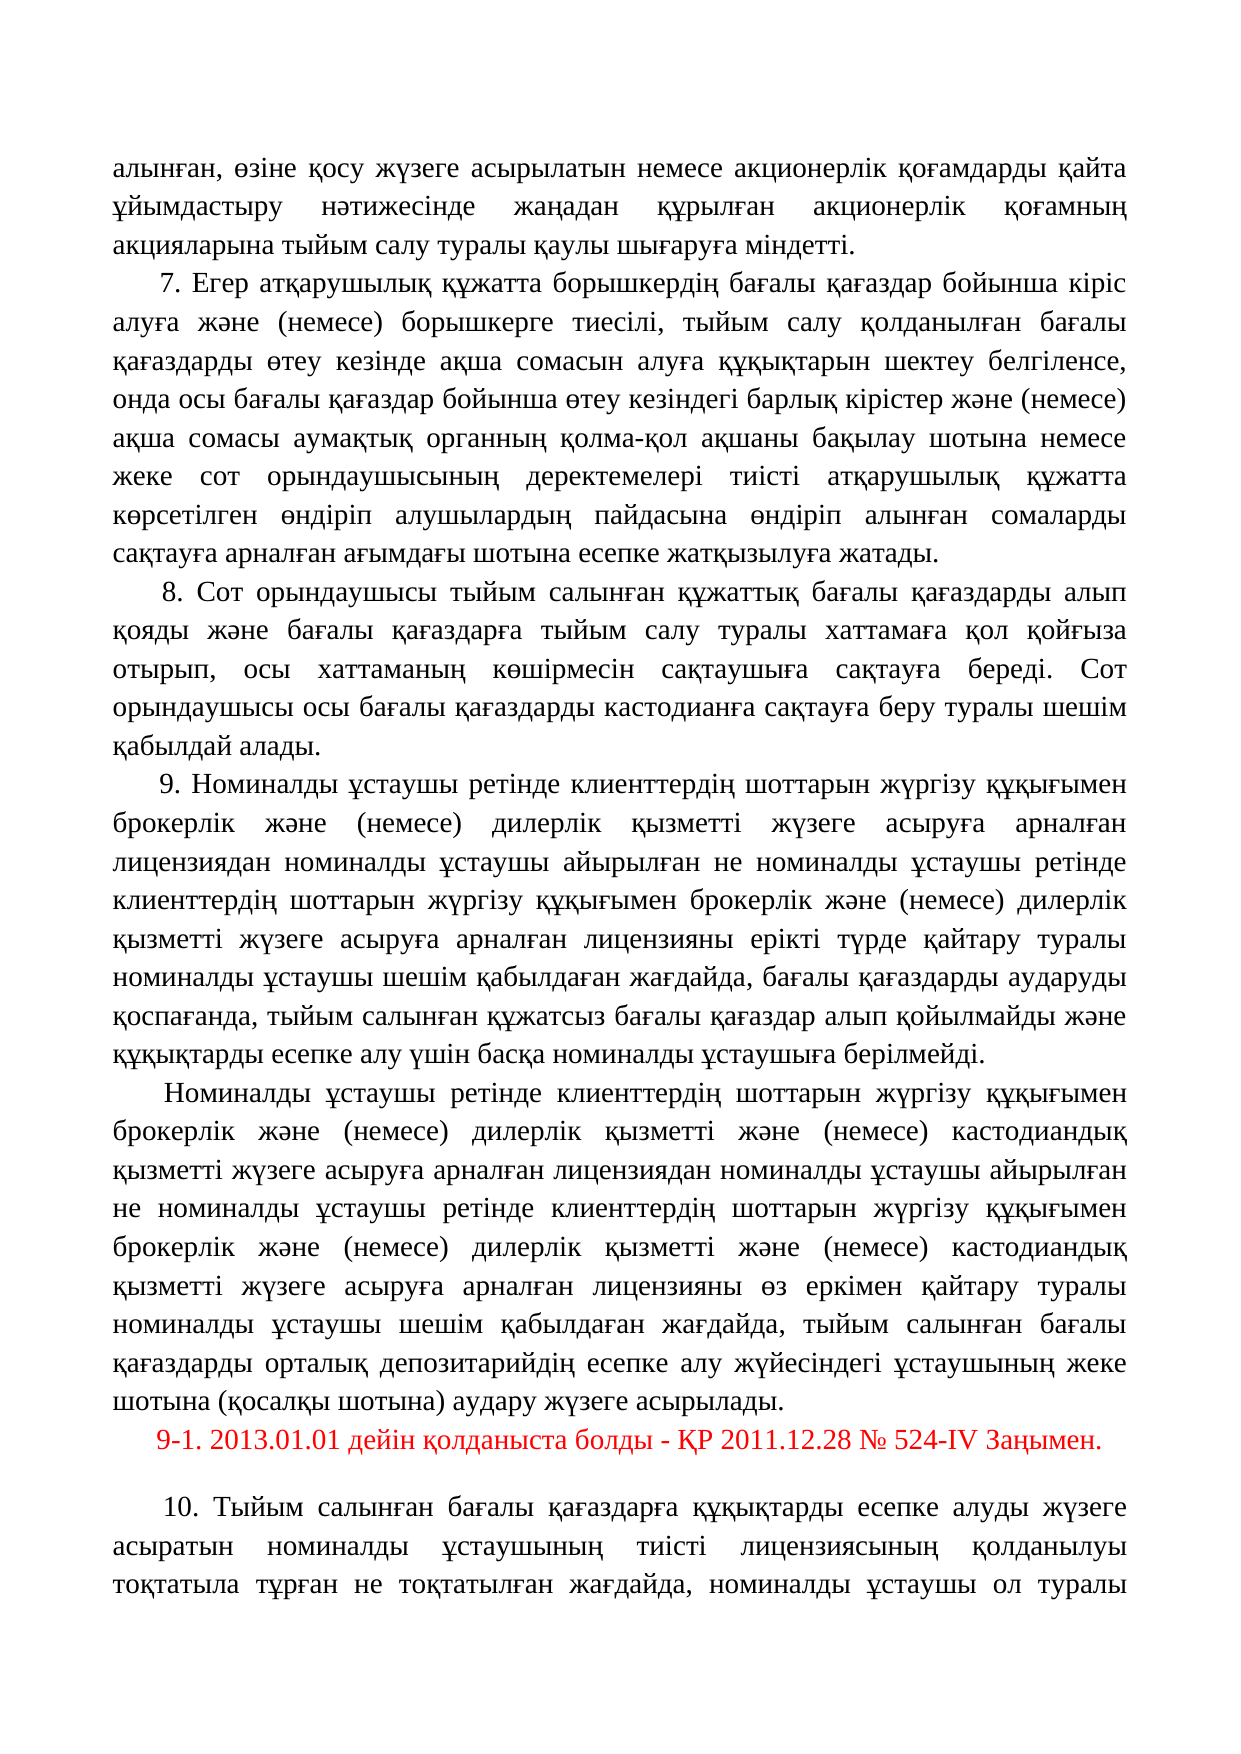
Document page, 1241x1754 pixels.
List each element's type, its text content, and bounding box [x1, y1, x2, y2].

text 7. Егер атқарушылық құжатта борышкердің бағалы қағаздар бойынша кіріс алуға және (немесе) борышкерге тиесілі, тыйым салу қолданылған бағалы қағаздарды өтеу кезінде ақша сомасын алуға құқықтарын шектеу белгіленсе, онда осы бағалы қағаздар бойынша өтеу кезіндегі барлық кірістер және (немесе) ақша сомасы аумақтық органның қолма-қол ақшаны бақылау шотына немесе жеке сот орындаушысының деректемелері тиісті атқарушылық құжатта көрсетілген өндіріп алушылардың пайдасына өндіріп алынған сомаларды сақтауға арналған ағымдағы шотына есепке жатқызылуға жатады. [112, 266, 1128, 569]
text 9. Номиналды ұстаушы ретінде клиенттердің шоттарын жүргізу құқығымен брокерлік және (немесе) дилерлік қызметті жүзеге асыруға арналған лицензиядан номиналды ұстаушы айырылған не номиналды ұстаушы ретінде клиенттердің шоттарын жүргізу құқығымен брокерлік және (немесе) дилерлік қызметті жүзеге асыруға арналған лицензияны ерікті түрде қайтару туралы номиналды ұстаушы шешім қабылдаған жағдайда, бағалы қағаздарды аударуды қоспағанда, тыйым салынған құжатсыз бағалы қағаздар алып қойылмайды және құқықтарды есепке алу үшін басқа номиналды ұстаушыға берілмейді. [112, 767, 1128, 1070]
text 9-1. 2013.01.01 дейін қолданыста болды - ҚР 2011.12.28 № 524-IV Заңымен. [112, 1422, 1128, 1486]
text 8. Сот орындаушысы тыйым салынған құжаттық бағалы қағаздарды алып қояды және бағалы қағаздарға тыйым салу туралы хаттамаға қол қойғыза отырып, осы хаттаманың көшірмесін сақтаушыға сақтауға береді. Сот орындаушысы осы бағалы қағаздарды кастодианға сақтауға беру туралы шешім қабылдай алады. [112, 574, 1128, 762]
text Номиналды ұстаушы ретінде клиенттердің шоттарын жүргізу құқығымен брокерлік және (немесе) дилерлік қызметті және (немесе) кастодиандық қызметті жүзеге асыруға арналған лицензиядан номиналды ұстаушы айырылған не номиналды ұстаушы ретінде клиенттердің шоттарын жүргізу құқығымен брокерлік және (немесе) дилерлік қызметті және (немесе) кастодиандық қызметті жүзеге асыруға арналған лицензияны өз еркімен қайтару туралы номиналды ұстаушы шешім қабылдаған жағдайда, тыйым салынған бағалы қағаздарды орталық депозитарийдің есепке алу жүйесіндегі ұстаушының жеке шотына (қосалқы шотына) аудару жүзеге асырылады. [112, 1075, 1128, 1417]
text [112, 1489, 1128, 1600]
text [112, 150, 1128, 261]
